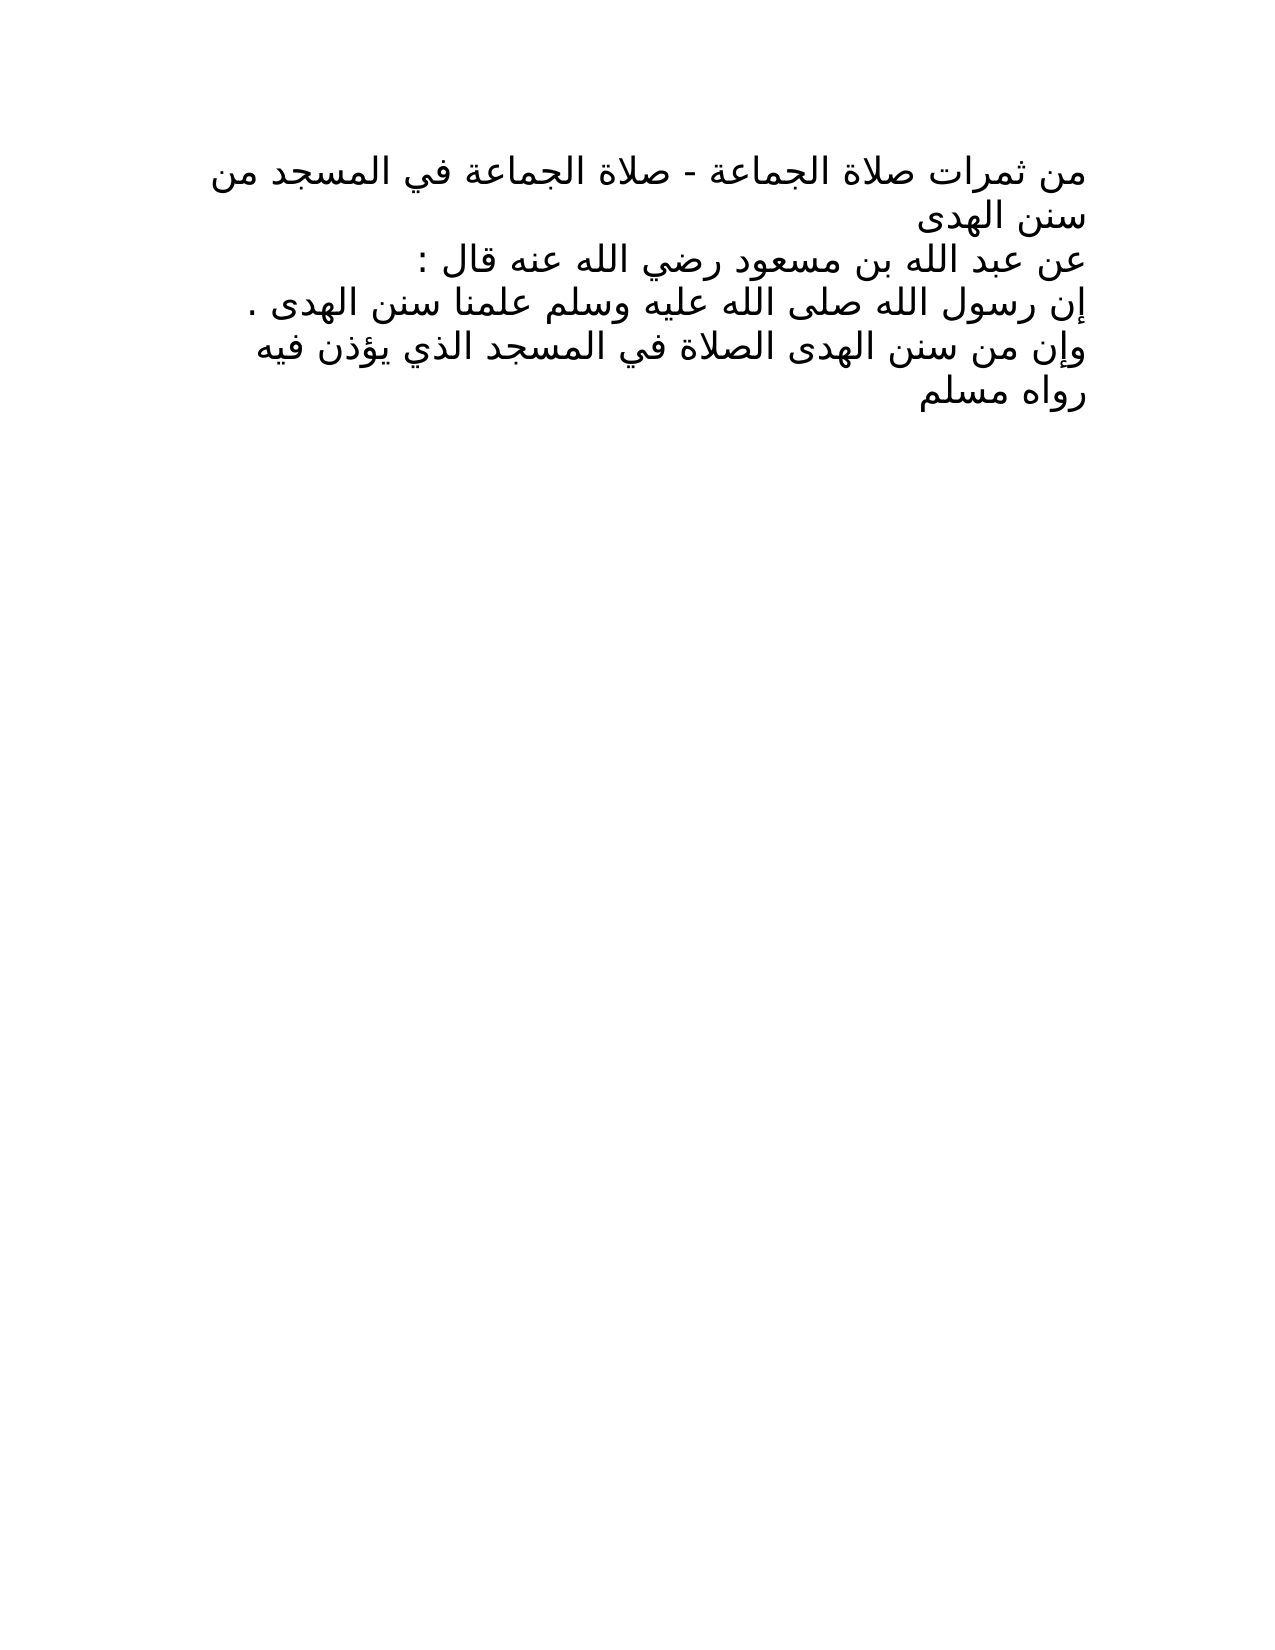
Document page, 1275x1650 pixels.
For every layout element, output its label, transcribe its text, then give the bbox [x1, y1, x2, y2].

text رواه مسلم [187, 368, 1087, 412]
text إن رسول الله صلى الله عليه وسلم علمنا سنن الهدى . وإن من سنن الهدى الصلاة في المسجد الذي يؤذن فيه [187, 281, 1087, 368]
text من ثمرات صلاة الجماعة - صلاة الجماعة في المسجد من سنن الهدى [187, 150, 1087, 237]
text عن عبد الله بن مسعود رضي الله عنه قال : [187, 237, 1087, 281]
